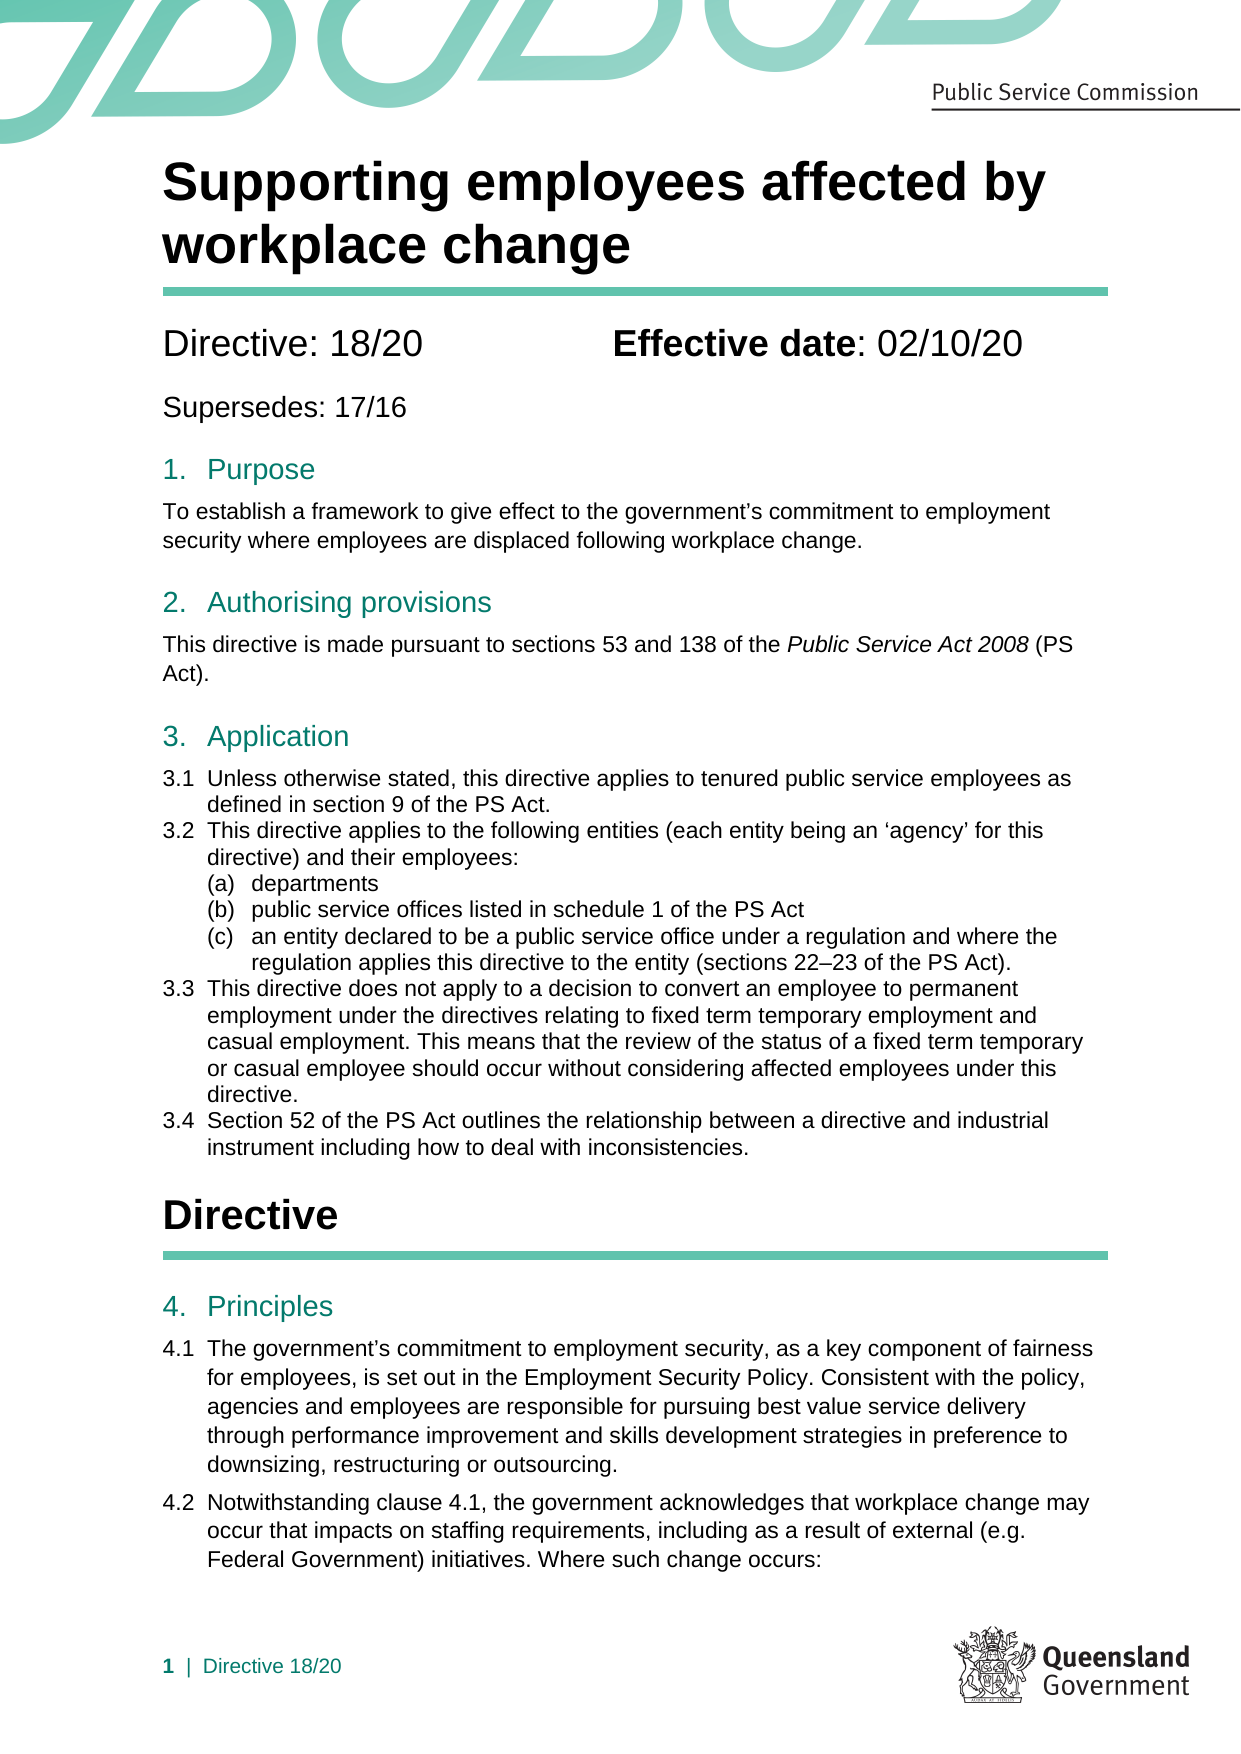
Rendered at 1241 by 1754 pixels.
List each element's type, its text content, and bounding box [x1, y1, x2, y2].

list The government’s commitment to employment security, as a key component of fairness for employees, is set out in the Employment Security Policy. Consistent with the policy, agencies and employees are responsible for pursuing best value service delivery through performance improvement and skills development strategies in preference to downsizing, restructuring or outsourcing. [162, 1335, 1108, 1478]
list To establish a framework to give effect to the government’s commitment to employment security where employees are displaced following workplace change. [162, 498, 1108, 554]
subtitle Purpose [162, 452, 1108, 486]
subtitle Supersedes: 17/16 [162, 389, 1108, 423]
list Unless otherwise stated, this directive applies to tenured public service employees as defined in section 9 of the PS Act. [162, 764, 1108, 817]
list public service offices listed in schedule 1 of the PS Act [207, 896, 1108, 923]
subtitle Directive: 18/20 Effective date: 02/10/20 [162, 321, 1108, 364]
text This directive is made pursuant to sections 53 and 138 of the Public Service Act 2008 (PS Act). [162, 631, 1108, 687]
subtitle Principles [162, 1289, 1108, 1323]
list This directive applies to the following entities (each entity being an ‘agency’ for this directive) and their employees: [162, 817, 1108, 870]
subtitle Authorising provisions [162, 585, 1108, 619]
list departments [207, 870, 1108, 896]
picture [0, 0, 1241, 1754]
list This directive does not apply to a decision to convert an employee to permanent employment under the directives relating to fixed term temporary employment and casual employment. This means that the review of the status of a fixed term temporary or casual employee should occur without considering affected employees under this directive. [162, 975, 1108, 1107]
subtitle Application [162, 718, 1108, 752]
list Section 52 of the PS Act outlines the relationship between a directive and industrial instrument including how to deal with inconsistencies. [162, 1107, 1108, 1160]
title Directive [162, 1190, 1108, 1260]
list an entity declared to be a public service office under a regulation and where the regulation applies this directive to the entity (sections 22–23 of the PS Act). [207, 923, 1108, 975]
title Supporting employees affected by workplace change [162, 150, 1108, 296]
list Notwithstanding clause 4.1, the government acknowledges that workplace change may occur that impacts on staffing requirements, including as a result of external (e.g. Federal Government) initiatives. Where such change occurs: [162, 1488, 1108, 1573]
